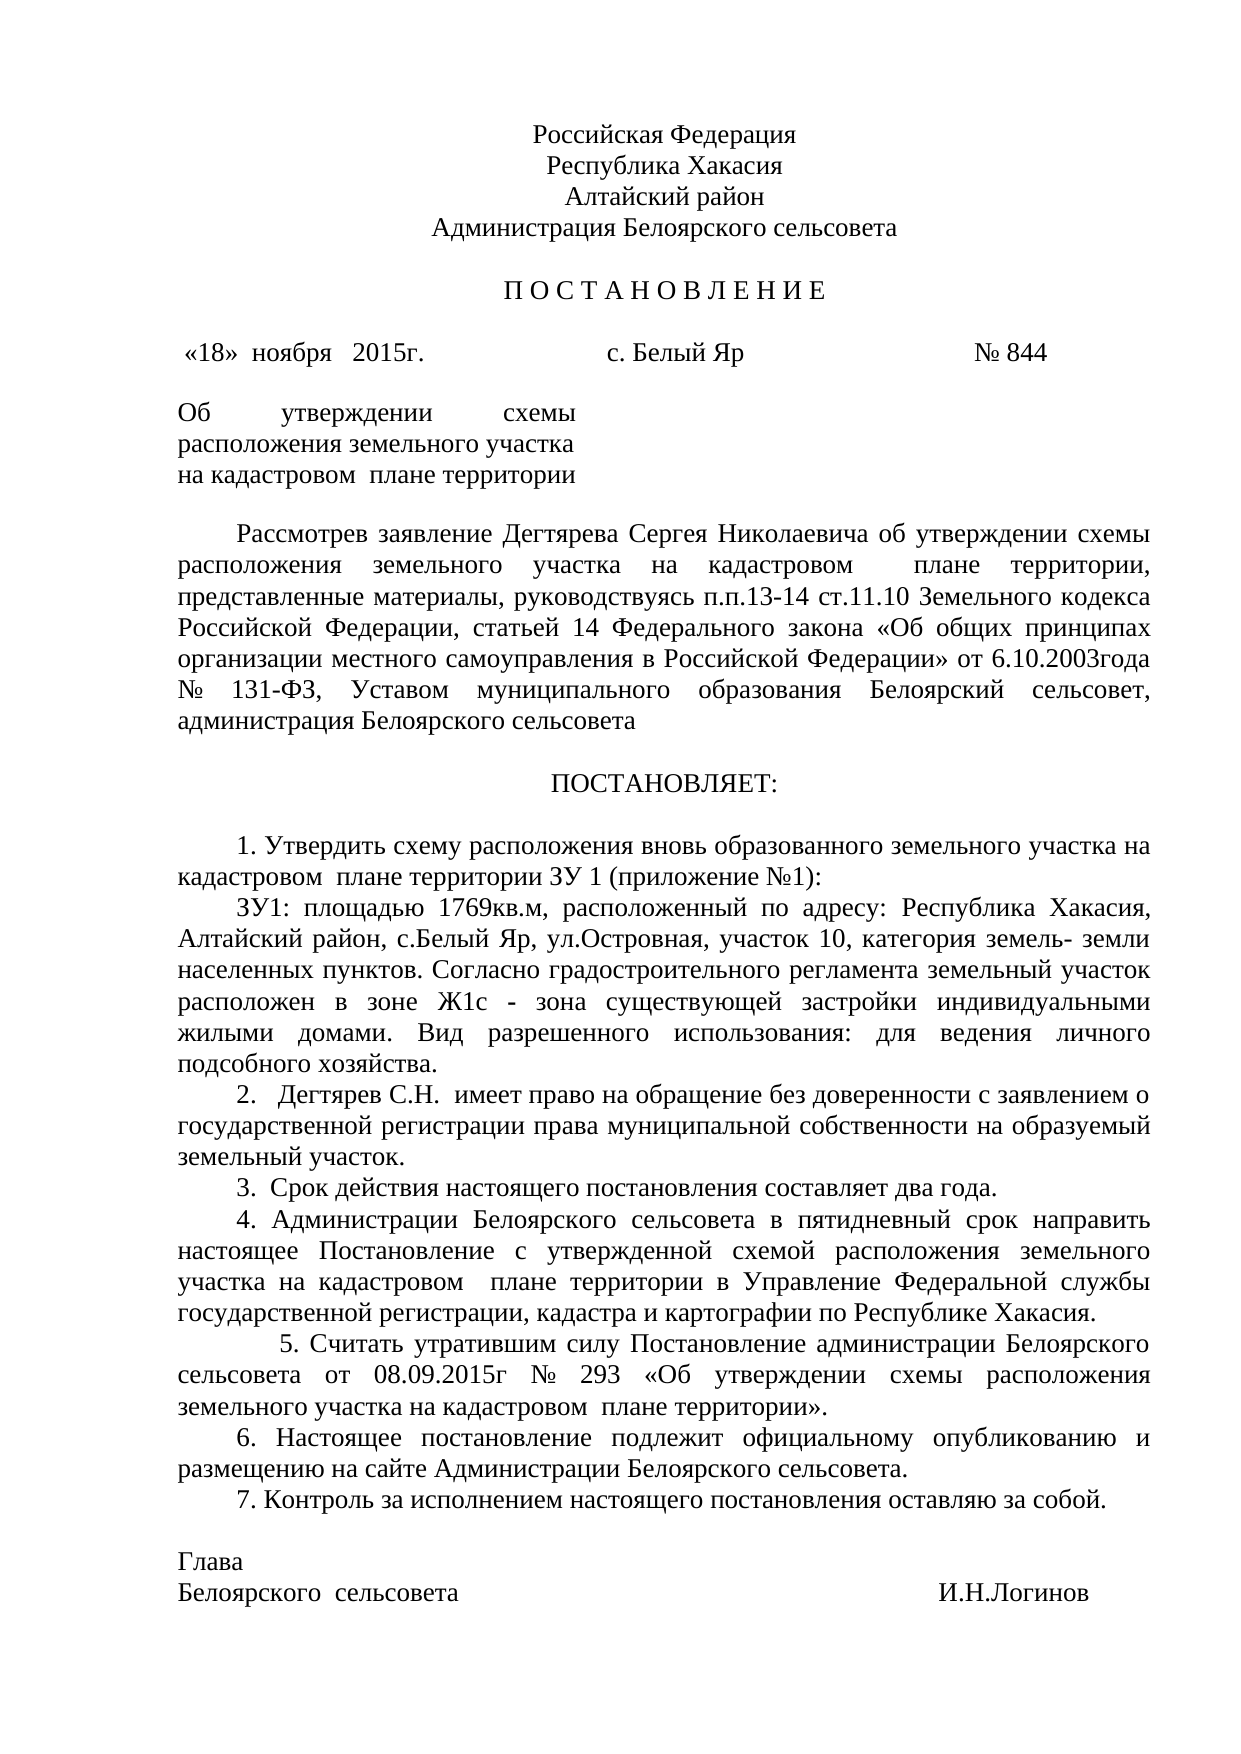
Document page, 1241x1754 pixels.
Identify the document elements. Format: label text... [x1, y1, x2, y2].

text Белоярского сельсовета И.Н.Логинов [177, 1576, 1152, 1608]
text 4. Администрации Белоярского сельсовета в пятидневный срок направить настоящее Постановление с утвержденной схемой расположения земельного участка на кадастровом плане территории в Управление Федеральной службы государственной регистрации, кадастра и картографии по Республике Хакасия. [177, 1203, 1152, 1327]
text 3. Срок действия настоящего постановления составляет два года. [177, 1172, 1152, 1203]
text 1. Утвердить схему расположения вновь образованного земельного участка на кадастровом плане территории ЗУ 1 (приложение №1): [177, 829, 1152, 891]
text «18» ноября 2015г. с. Белый Яр № 844 [177, 336, 1152, 367]
text Российская Федерация [177, 118, 1152, 149]
text Глава [177, 1545, 1152, 1576]
text на кадастровом плане территории [177, 458, 591, 489]
text Республика Хакасия [177, 149, 1152, 180]
text Об утверждении схемы расположения земельного участка [177, 396, 576, 458]
text 7. Контроль за исполнением настоящего постановления оставляю за собой. [177, 1483, 1152, 1514]
text ЗУ1: площадью 1769кв.м, расположенный по адресу: Республика Хакасия, Алтайский район, с.Белый Яр, ул.Островная, участок 10, категория земель- земли населенных пунктов. Согласно градостроительного регламента земельный участок расположен в зоне Ж1с - зона существующей застройки индивидуальными жилыми домами. Вид разрешенного использования: для ведения личного подсобного хозяйства. [177, 891, 1152, 1078]
text 6. Настоящее постановление подлежит официальному опубликованию и размещению на сайте Администрации Белоярского сельсовета. [177, 1421, 1152, 1483]
text 2. Дегтярев С.Н. имеет право на обращение без доверенности с заявлением о государственной регистрации права муниципальной собственности на образуемый земельный участок. [177, 1078, 1152, 1172]
text Администрация Белоярского сельсовета [177, 212, 1152, 243]
text Рассмотрев заявление Дегтярева Сергея Николаевича об утверждении схемы расположения земельного участка на кадастровом плане территории, представленные материалы, руководствуясь п.п.13-14 ст.11.10 Земельного кодекса Российской Федерации, статьей 14 Федерального закона «Об общих принципах организации местного самоуправления в Российской Федерации» от 6.10.2003года № 131-ФЗ, Уставом муниципального образования Белоярский сельсовет, администрация Белоярского сельсовета [177, 517, 1152, 736]
text ПОСТАНОВЛЯЕТ: [177, 767, 1152, 798]
text П О С Т А Н О В Л Е Н И Е [177, 274, 1152, 305]
text 5. Считать утратившим силу Постановление администрации Белоярского сельсовета от 08.09.2015г № 293 «Об утверждении схемы расположения земельного участка на кадастровом плане территории». [177, 1327, 1152, 1421]
text Алтайский район [177, 180, 1152, 212]
